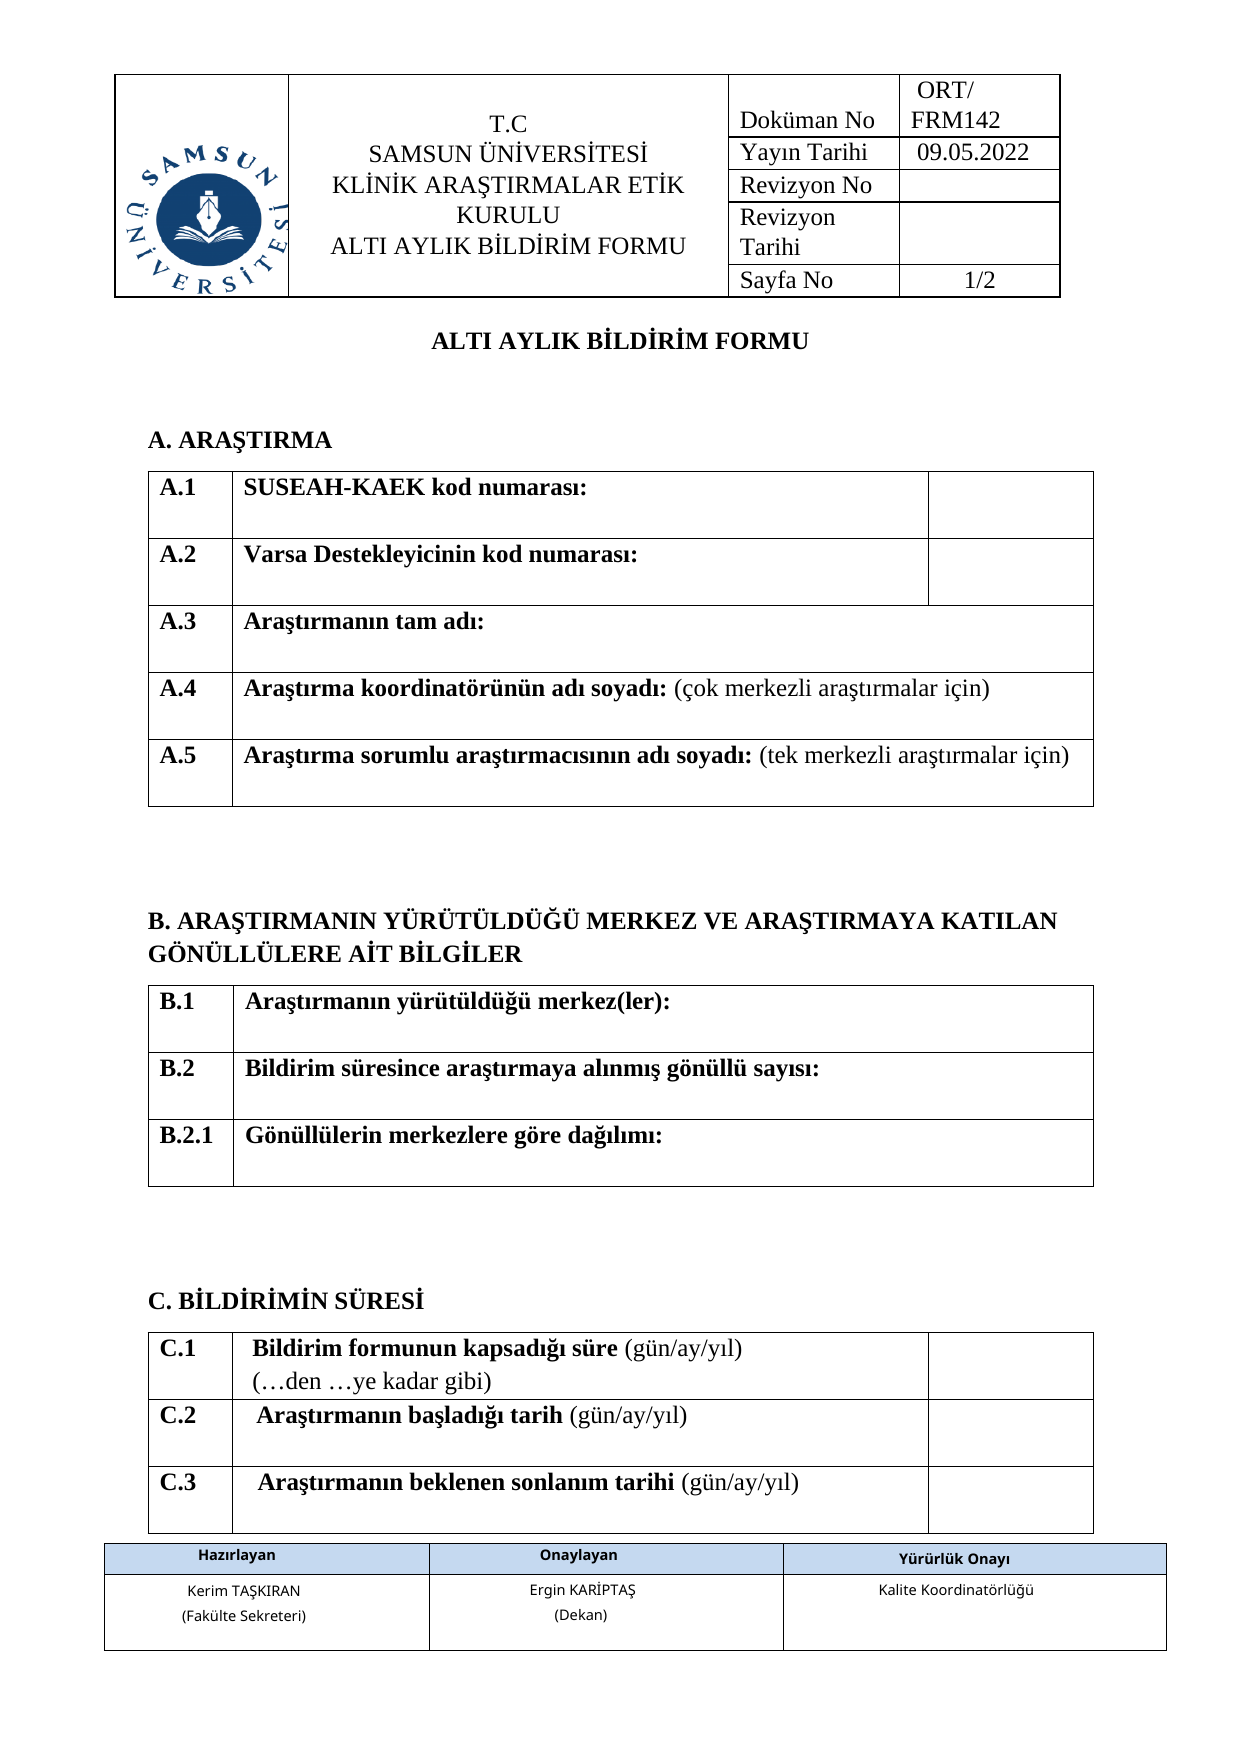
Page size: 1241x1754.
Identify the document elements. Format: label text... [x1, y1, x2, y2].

text A. ARAŞTIRMA [148, 425, 1093, 454]
table_cell [929, 1467, 1093, 1533]
table_cell A.4 [149, 673, 232, 739]
table_cell Araştırma koordinatörünün adı soyadı: (çok merkezli araştırmalar için) [233, 673, 1093, 739]
table_header SUSEAH-KAEK kod numarası: [233, 472, 928, 538]
picture [126, 145, 288, 294]
table_cell A.3 [149, 606, 232, 672]
table_cell Bildirim süresince araştırmaya alınmış gönüllü sayısı: [234, 1053, 1093, 1119]
table_header [929, 472, 1093, 538]
table_cell Varsa Destekleyicinin kod numarası: [233, 539, 928, 605]
table_cell C.3 [149, 1467, 232, 1533]
table_header Araştırmanın yürütüldüğü merkez(ler): [234, 986, 1093, 1052]
table_header [929, 1333, 1093, 1399]
table_cell C.2 [149, 1400, 232, 1466]
table_header Bildirim formunun kapsadığı süre (gün/ay/yıl) (…den …ye kadar gibi) [233, 1333, 928, 1399]
table_cell Araştırmanın beklenen sonlanım tarihi (gün/ay/yıl) [233, 1467, 928, 1533]
table_header B.1 [149, 986, 233, 1052]
table_header C.1 [149, 1333, 232, 1399]
text C. BİLDİRİMİN SÜRESİ [148, 1286, 1093, 1315]
table_cell Araştırma sorumlu araştırmacısının adı soyadı: (tek merkezli araştırmalar için) [233, 740, 1093, 806]
table_cell B.2 [149, 1053, 233, 1119]
text B. ARAŞTIRMANIN YÜRÜTÜLDÜĞÜ MERKEZ VE ARAŞTIRMAYA KATILAN GÖNÜLLÜLERE AİT BİLGİLER [148, 906, 1093, 968]
table_cell [929, 539, 1093, 605]
table_cell B.2.1 [149, 1120, 233, 1186]
table_cell Araştırmanın başladığı tarih (gün/ay/yıl) [233, 1400, 928, 1466]
table_cell [929, 1400, 1093, 1466]
table_cell A.5 [149, 740, 232, 806]
table_cell Araştırmanın tam adı: [233, 606, 1093, 672]
title ALTI AYLIK BİLDİRİM FORMU [148, 326, 1093, 355]
table_header A.1 [149, 472, 232, 538]
table_cell Gönüllülerin merkezlere göre dağılımı: [234, 1120, 1093, 1186]
table_cell A.2 [149, 539, 232, 605]
